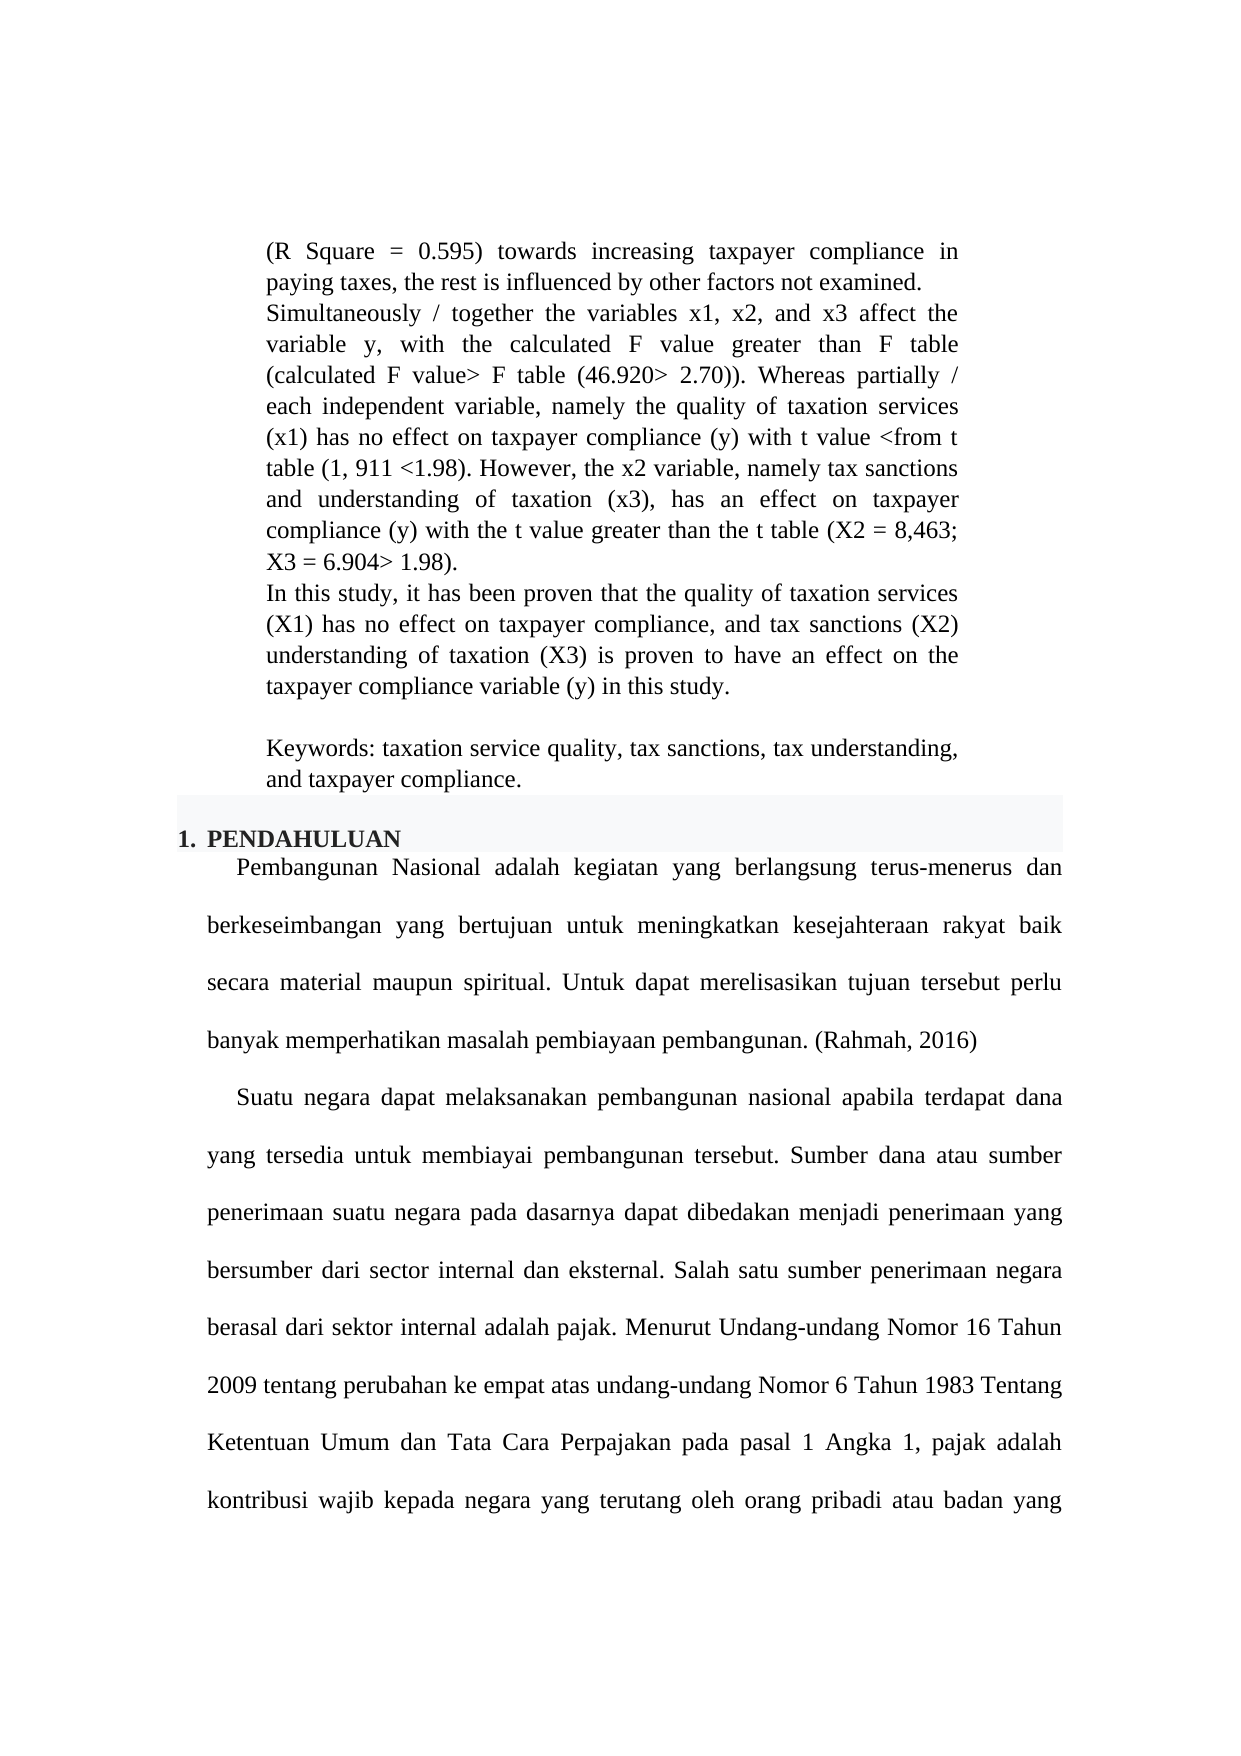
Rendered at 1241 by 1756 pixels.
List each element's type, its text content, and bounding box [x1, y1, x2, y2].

text Keywords: taxation service quality, tax sanctions, tax understanding, and taxpayer compliance. [266, 733, 959, 793]
list PENDAHULUAN [177, 824, 1063, 852]
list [207, 1082, 1063, 1514]
text Simultaneously / together the variables x1, x2, and x3 affect the variable y, with the calculated F value greater than F table (calculated F value> F table (46.920> 2.70)). Whereas partially / each independent variable, namely the quality of taxation services (x1) has no effect on taxpayer compliance (y) with t value <from t table (1, 911 <1.98). However, the x2 variable, namely tax sanctions and understanding of taxation (x3), has an effect on taxpayer compliance (y) with the t value greater than the t table (X2 = 8,463; X3 = 6.904> 1.98). [266, 298, 959, 575]
text In this study, it has been proven that the quality of taxation services (X1) has no effect on taxpayer compliance, and tax sanctions (X2) understanding of taxation (X3) is proven to have an effect on the taxpayer compliance variable (y) in this study. [266, 578, 959, 699]
list Pembangunan Nasional adalah kegiatan yang berlangsung terus-menerus dan berkeseimbangan yang bertujuan untuk meningkatkan kesejahteraan rakyat baik secara material maupun spiritual. Untuk dapat merelisasikan tujuan tersebut perlu banyak memperhatikan masalah pembiayaan pembangunan. (Rahmah, 2016) [207, 852, 1063, 1054]
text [266, 236, 959, 296]
